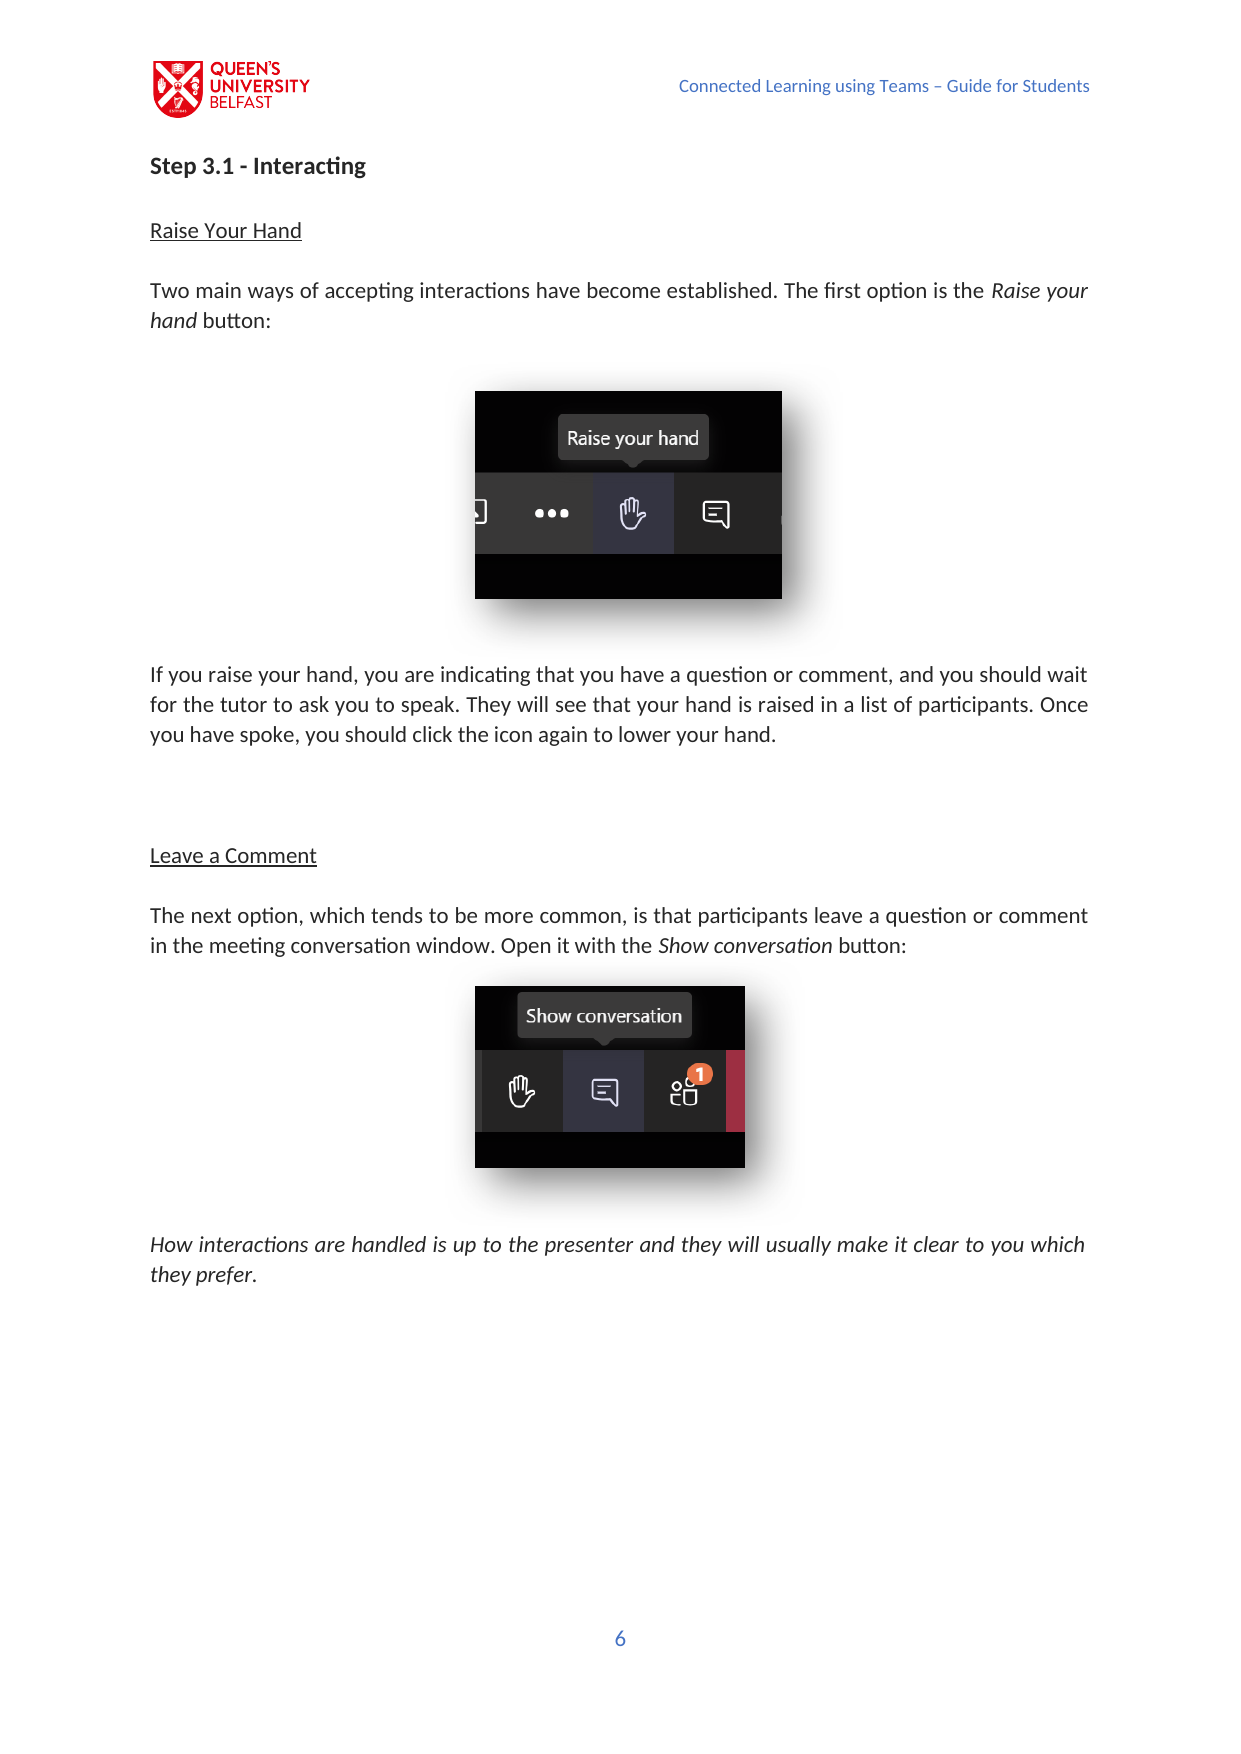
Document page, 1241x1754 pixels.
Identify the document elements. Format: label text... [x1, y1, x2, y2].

picture [153, 61, 310, 118]
picture [475, 391, 782, 599]
list Leave a Comment [150, 841, 1090, 869]
list Step 3.1 - Interacting [150, 150, 1090, 181]
list If you raise your hand, you are indicating that you have a question or comment, and you should wait for the tutor to ask you to speak. They will see that your hand is raised in a list of participants. Once you have spoke, you should click the icon again to lower your hand. [150, 660, 1090, 748]
list Two main ways of accepting interactions have become established. The first option is the Raise your hand button: [150, 276, 1090, 334]
list Raise Your Hand [150, 216, 1090, 244]
list How interactions are handled is up to the presenter and they will usually make it clear to you which they prefer. [150, 1230, 1090, 1288]
picture [475, 986, 745, 1168]
list The next option, which tends to be more common, is that participants leave a question or comment in the meeting conversation window. Open it with the Show conversation button: [150, 901, 1090, 960]
